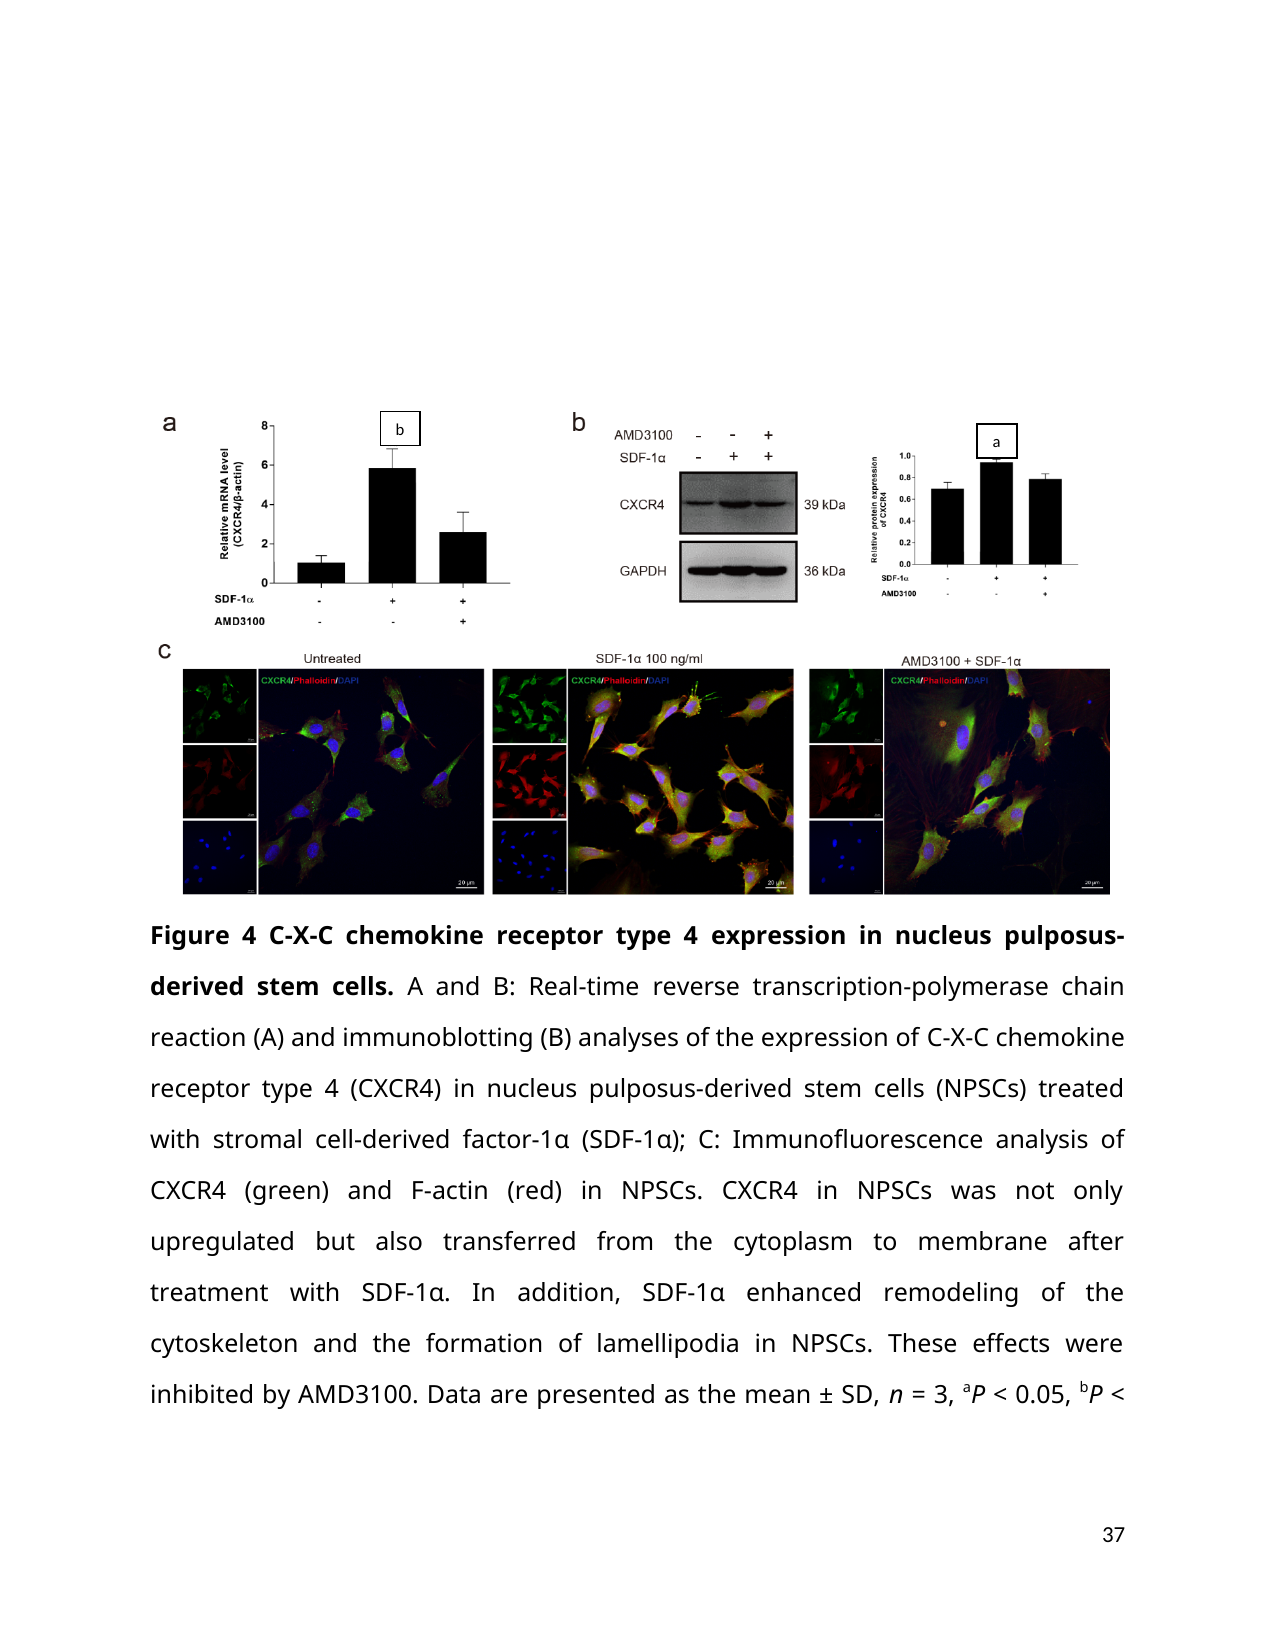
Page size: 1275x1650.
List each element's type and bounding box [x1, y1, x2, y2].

picture [150, 405, 1118, 901]
text [150, 405, 1125, 1411]
